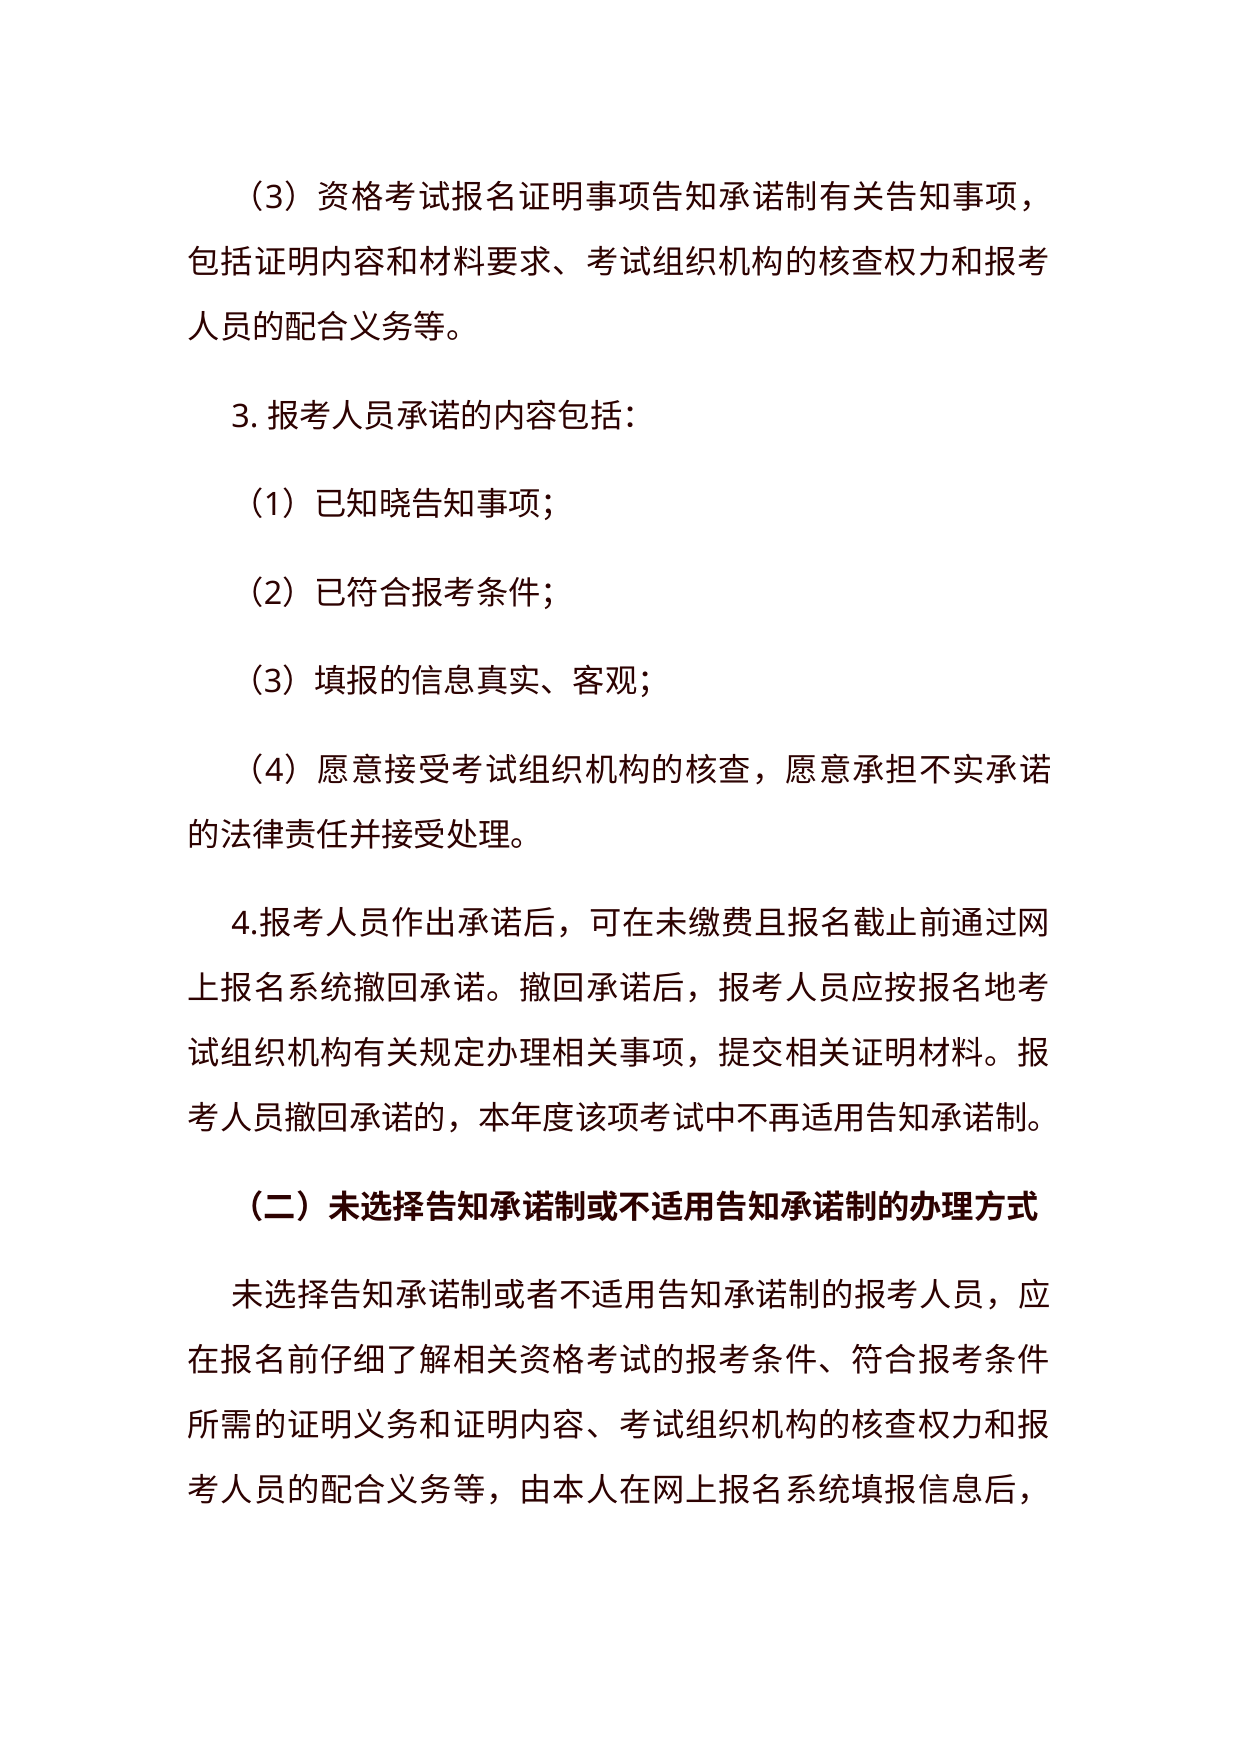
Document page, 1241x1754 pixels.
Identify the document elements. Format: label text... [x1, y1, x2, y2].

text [187, 1260, 1053, 1520]
text （3）填报的信息真实、客观； [187, 646, 1053, 711]
text （3）资格考试报名证明事项告知承诺制有关告知事项，包括证明内容和材料要求、考试组织机构的核查权力和报考人员的配合义务等。 [187, 162, 1053, 357]
text （2）已符合报考条件； [187, 558, 1053, 623]
text （1）已知晓告知事项； [187, 469, 1053, 534]
text 4.报考人员作出承诺后，可在未缴费且报名截止前通过网上报名系统撤回承诺。撤回承诺后，报考人员应按报名地考试组织机构有关规定办理相关事项，提交相关证明材料。报考人员撤回承诺的，本年度该项考试中不再适用告知承诺制。 [187, 888, 1053, 1148]
text （二）未选择告知承诺制或不适用告知承诺制的办理方式 [187, 1172, 1053, 1237]
text 3. 报考人员承诺的内容包括： [187, 381, 1053, 446]
text （4）愿意接受考试组织机构的核查，愿意承担不实承诺的法律责任并接受处理。 [187, 735, 1053, 865]
